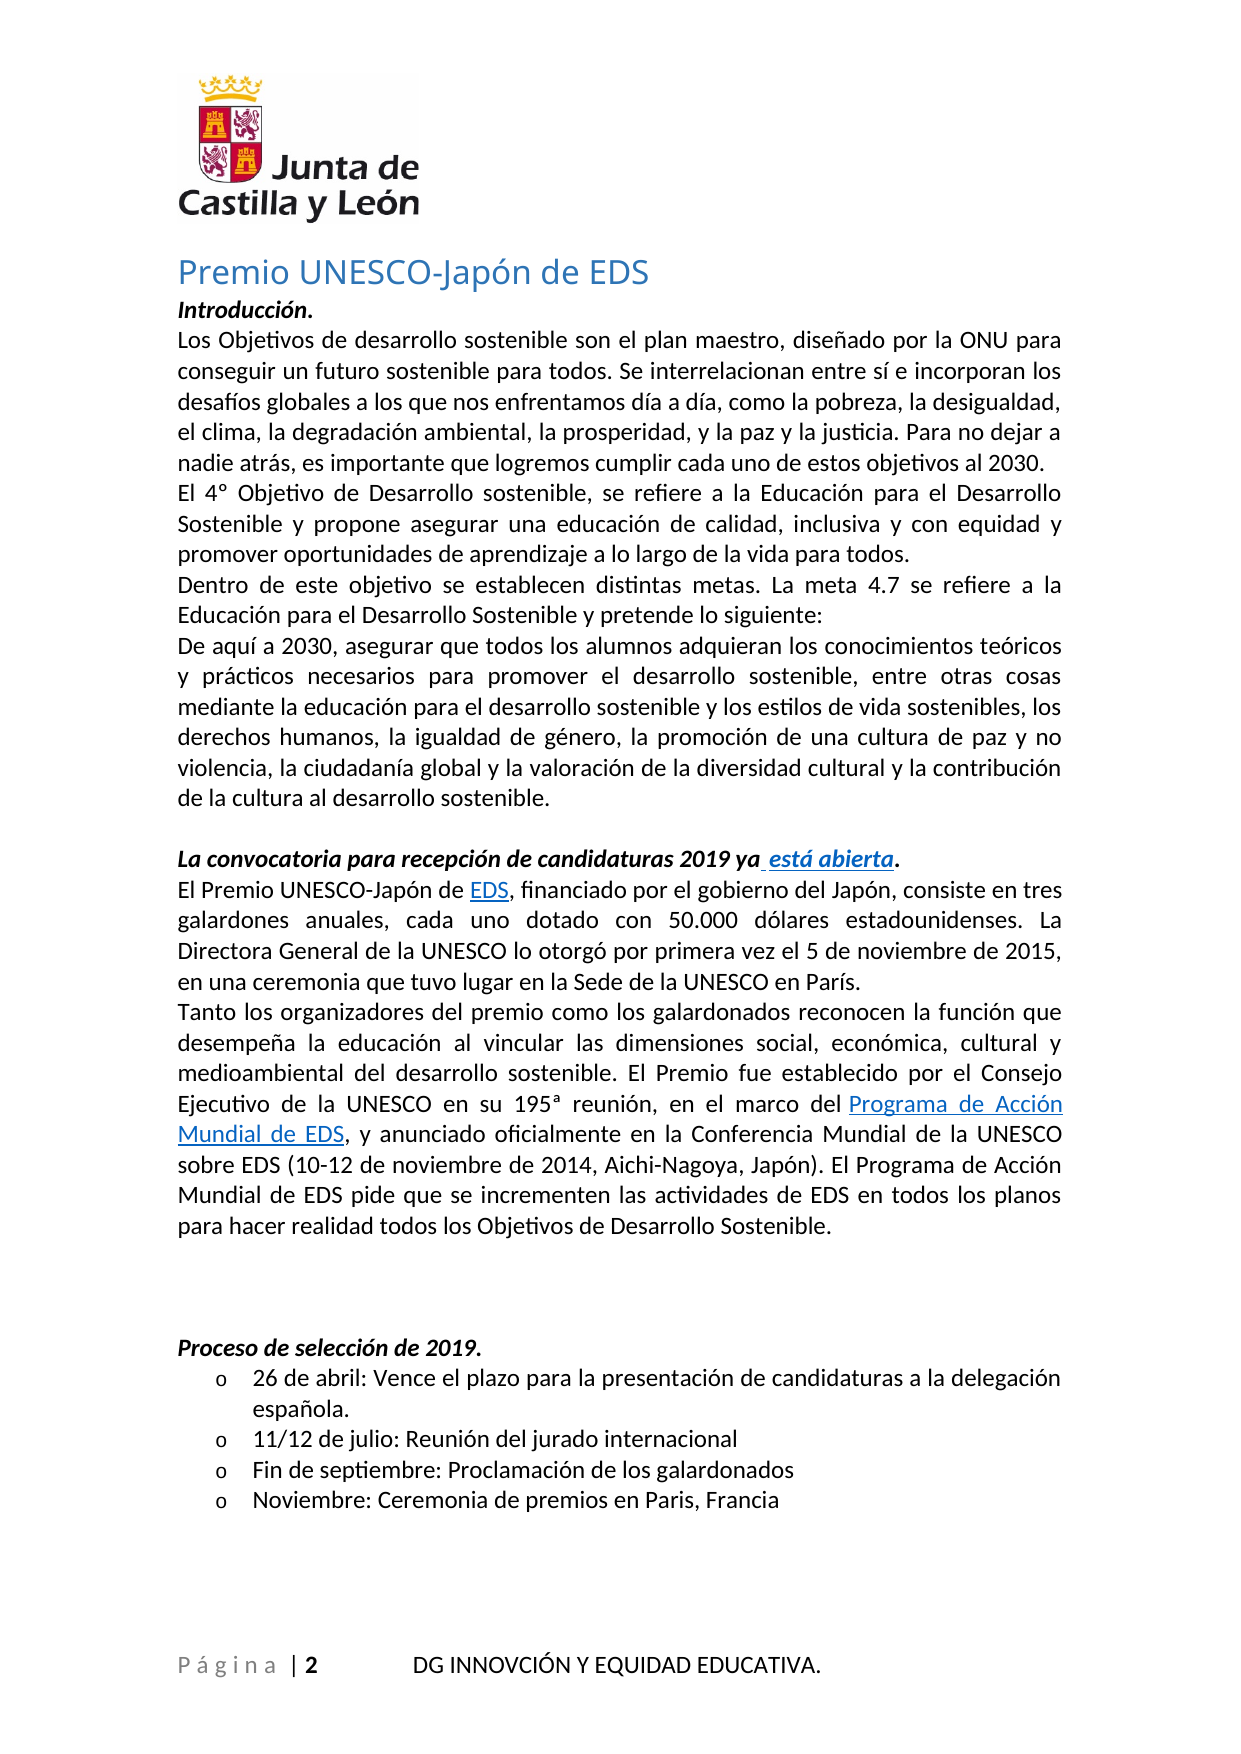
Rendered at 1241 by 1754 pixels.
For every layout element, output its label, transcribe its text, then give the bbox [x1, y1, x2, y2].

list Fin de septiembre: Proclamación de los galardonados [215, 1454, 1063, 1484]
text Proceso de selección de 2019. [177, 1332, 1063, 1362]
list 26 de abril: Vence el plazo para la presentación de candidaturas a la delegación española. [215, 1362, 1063, 1423]
text Introducción. [177, 294, 1063, 325]
text Los Objetivos de desarrollo sostenible son el plan maestro, diseñado por la ONU para conseguir un futuro sostenible para todos. Se interrelacionan entre sí e incorporan los desafíos globales a los que nos enfrentamos día a día, como la pobreza, la desigualdad, el clima, la degradación ambiental, la prosperidad, y la paz y la justicia. Para no dejar a nadie atrás, es importante que logremos cumplir cada uno de estos objetivos al 2030. [177, 325, 1063, 477]
text La convocatoria para recepción de candidaturas 2019 ya está abierta. [177, 843, 1063, 874]
text El Premio UNESCO-Japón de EDS, financiado por el gobierno del Japón, consiste en tres galardones anuales, cada uno dotado con 50.000 dólares estadounidenses. La Directora General de la UNESCO lo otorgó por primera vez el 5 de noviembre de 2015, en una ceremonia que tuvo lugar en la Sede de la UNESCO en París. [177, 874, 1063, 996]
text El 4º Objetivo de Desarrollo sostenible, se refiere a la Educación para el Desarrollo Sostenible y propone asegurar una educación de calidad, inclusiva y con equidad y promover oportunidades de aprendizaje a lo largo de la vida para todos. [177, 477, 1063, 569]
list Noviembre: Ceremonia de premios en Paris, Francia [215, 1484, 1063, 1515]
text Tanto los organizadores del premio como los galardonados reconocen la función que desempeña la educación al vincular las dimensiones social, económica, cultural y medioambiental del desarrollo sostenible. El Premio fue establecido por el Consejo Ejecutivo de la UNESCO en su 195ª reunión, en el marco del Programa de Acción Mundial de EDS, y anunciado oficialmente en la Conferencia Mundial de la UNESCO sobre EDS (10-12 de noviembre de 2014, Aichi-Nagoya, Japón). El Programa de Acción Mundial de EDS pide que se incrementen las actividades de EDS en todos los planos para hacer realidad todos los Objetivos de Desarrollo Sostenible. [177, 996, 1063, 1240]
text De aquí a 2030, asegurar que todos los alumnos adquieran los conocimientos teóricos y prácticos necesarios para promover el desarrollo sostenible, entre otras cosas mediante la educación para el desarrollo sostenible y los estilos de vida sostenibles, los derechos humanos, la igualdad de género, la promoción de una cultura de paz y no violencia, la ciudadanía global y la valoración de la diversidad cultural y la contribución de la cultura al desarrollo sostenible. [177, 630, 1063, 813]
list 11/12 de julio: Reunión del jurado internacional [215, 1423, 1063, 1454]
text Dentro de este objetivo se establecen distintas metas. La meta 4.7 se refiere a la Educación para el Desarrollo Sostenible y pretende lo siguiente: [177, 569, 1063, 630]
subtitle Premio UNESCO-Japón de EDS [177, 249, 1063, 294]
picture [177, 73, 419, 224]
